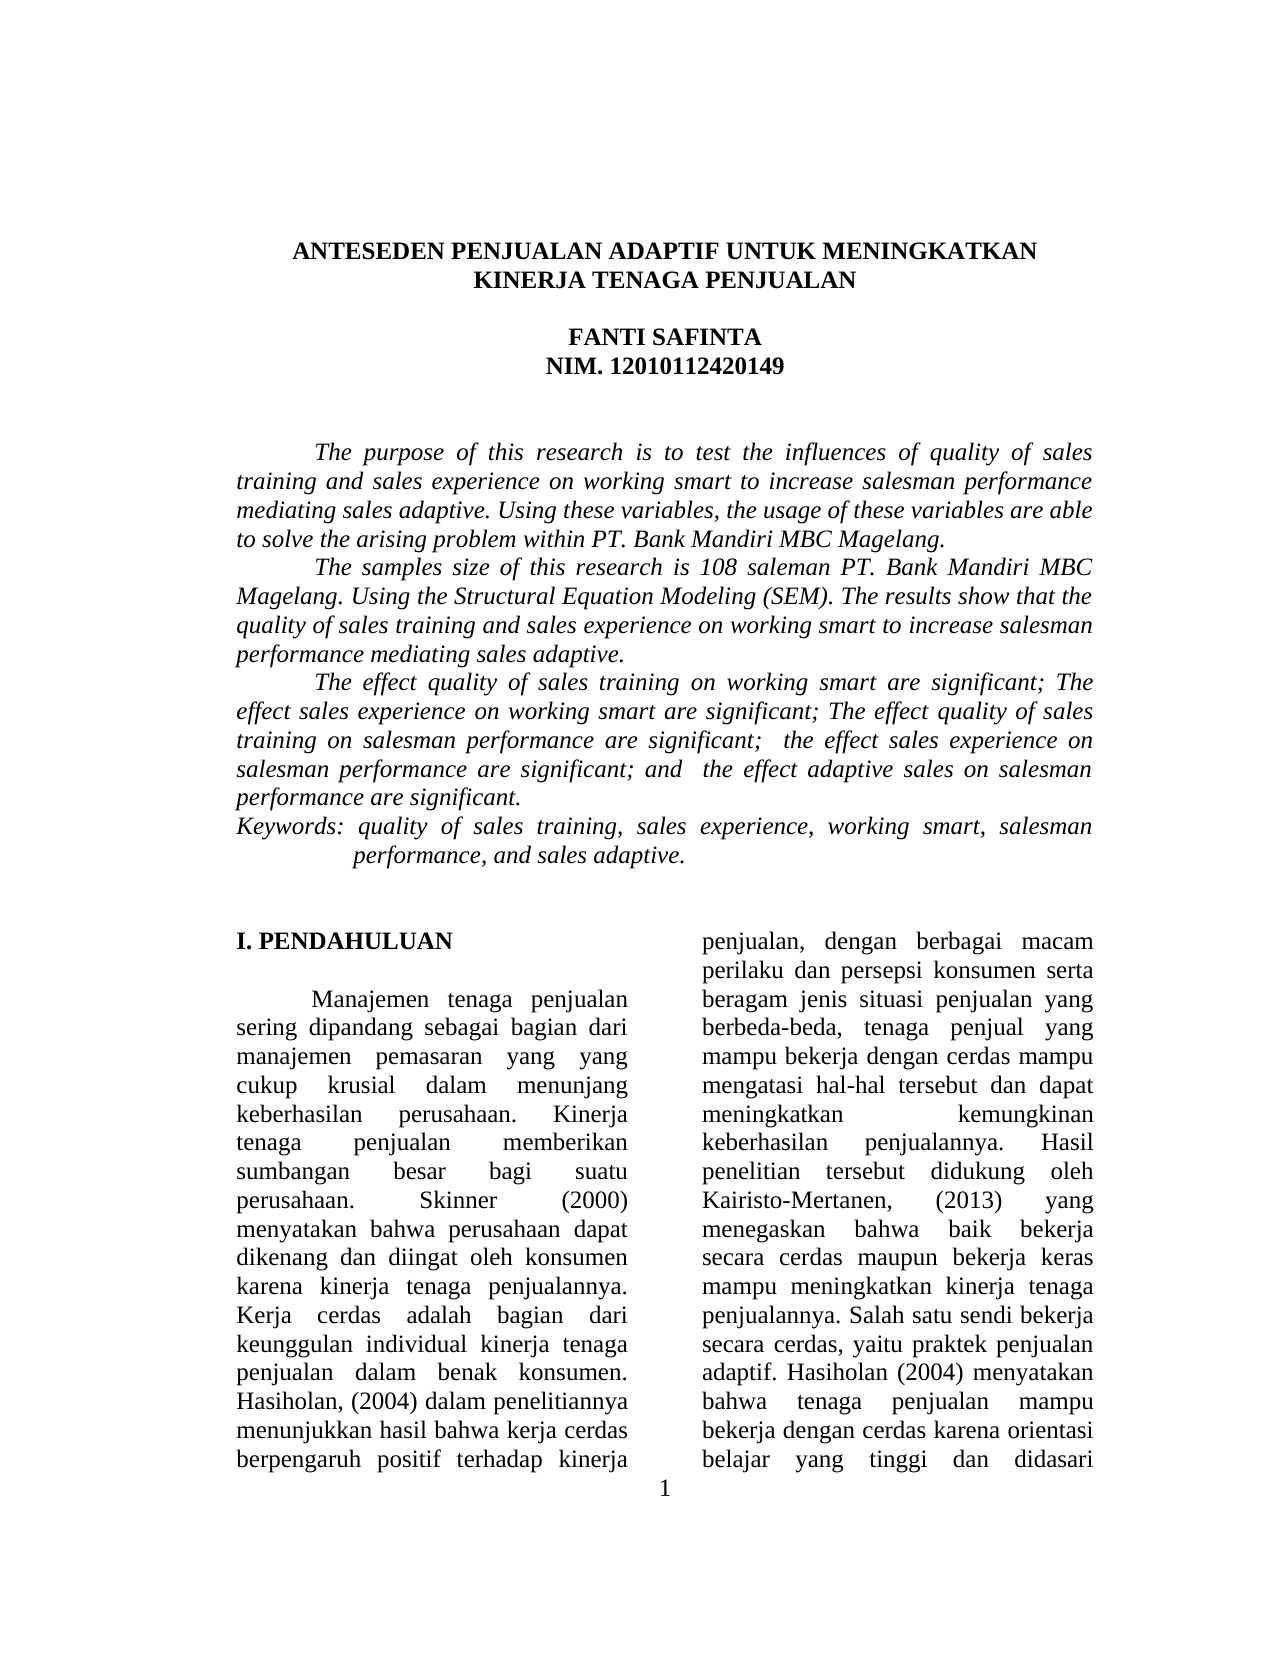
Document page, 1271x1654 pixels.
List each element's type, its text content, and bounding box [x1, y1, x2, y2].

text NIM. 12010112420149 [236, 351, 1094, 380]
text I. PENDAHULUAN [236, 926, 628, 955]
text The purpose of this research is to test the influences of quality of sales training and sales experience on working smart to increase salesman performance mediating sales adaptive. Using these variables, the usage of these variables are able to solve the arising problem within PT. Bank Mandiri MBC Magelang. [236, 437, 1094, 552]
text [236, 984, 628, 1472]
text FANTI SAFINTA [236, 322, 1094, 351]
list ANTESEDEN PENJUALAN ADAPTIF UNTUK MENINGKATKAN KINERJA TENAGA PENJUALAN [236, 236, 1094, 294]
text Keywords: quality of sales training, sales experience, working smart, salesman performance, and sales adaptive. [236, 811, 1094, 869]
text The samples size of this research is 108 saleman PT. Bank Mandiri MBC Magelang. Using the Structural Equation Modeling (SEM). The results show that the quality of sales training and sales experience on working smart to increase salesman performance mediating sales adaptive. [236, 552, 1094, 667]
text The effect quality of sales training on working smart are significant; The effect sales experience on working smart are significant; The effect quality of sales training on salesman performance are significant; the effect sales experience on salesman performance are significant; and the effect adaptive sales on salesman performance are significant. [236, 667, 1094, 811]
